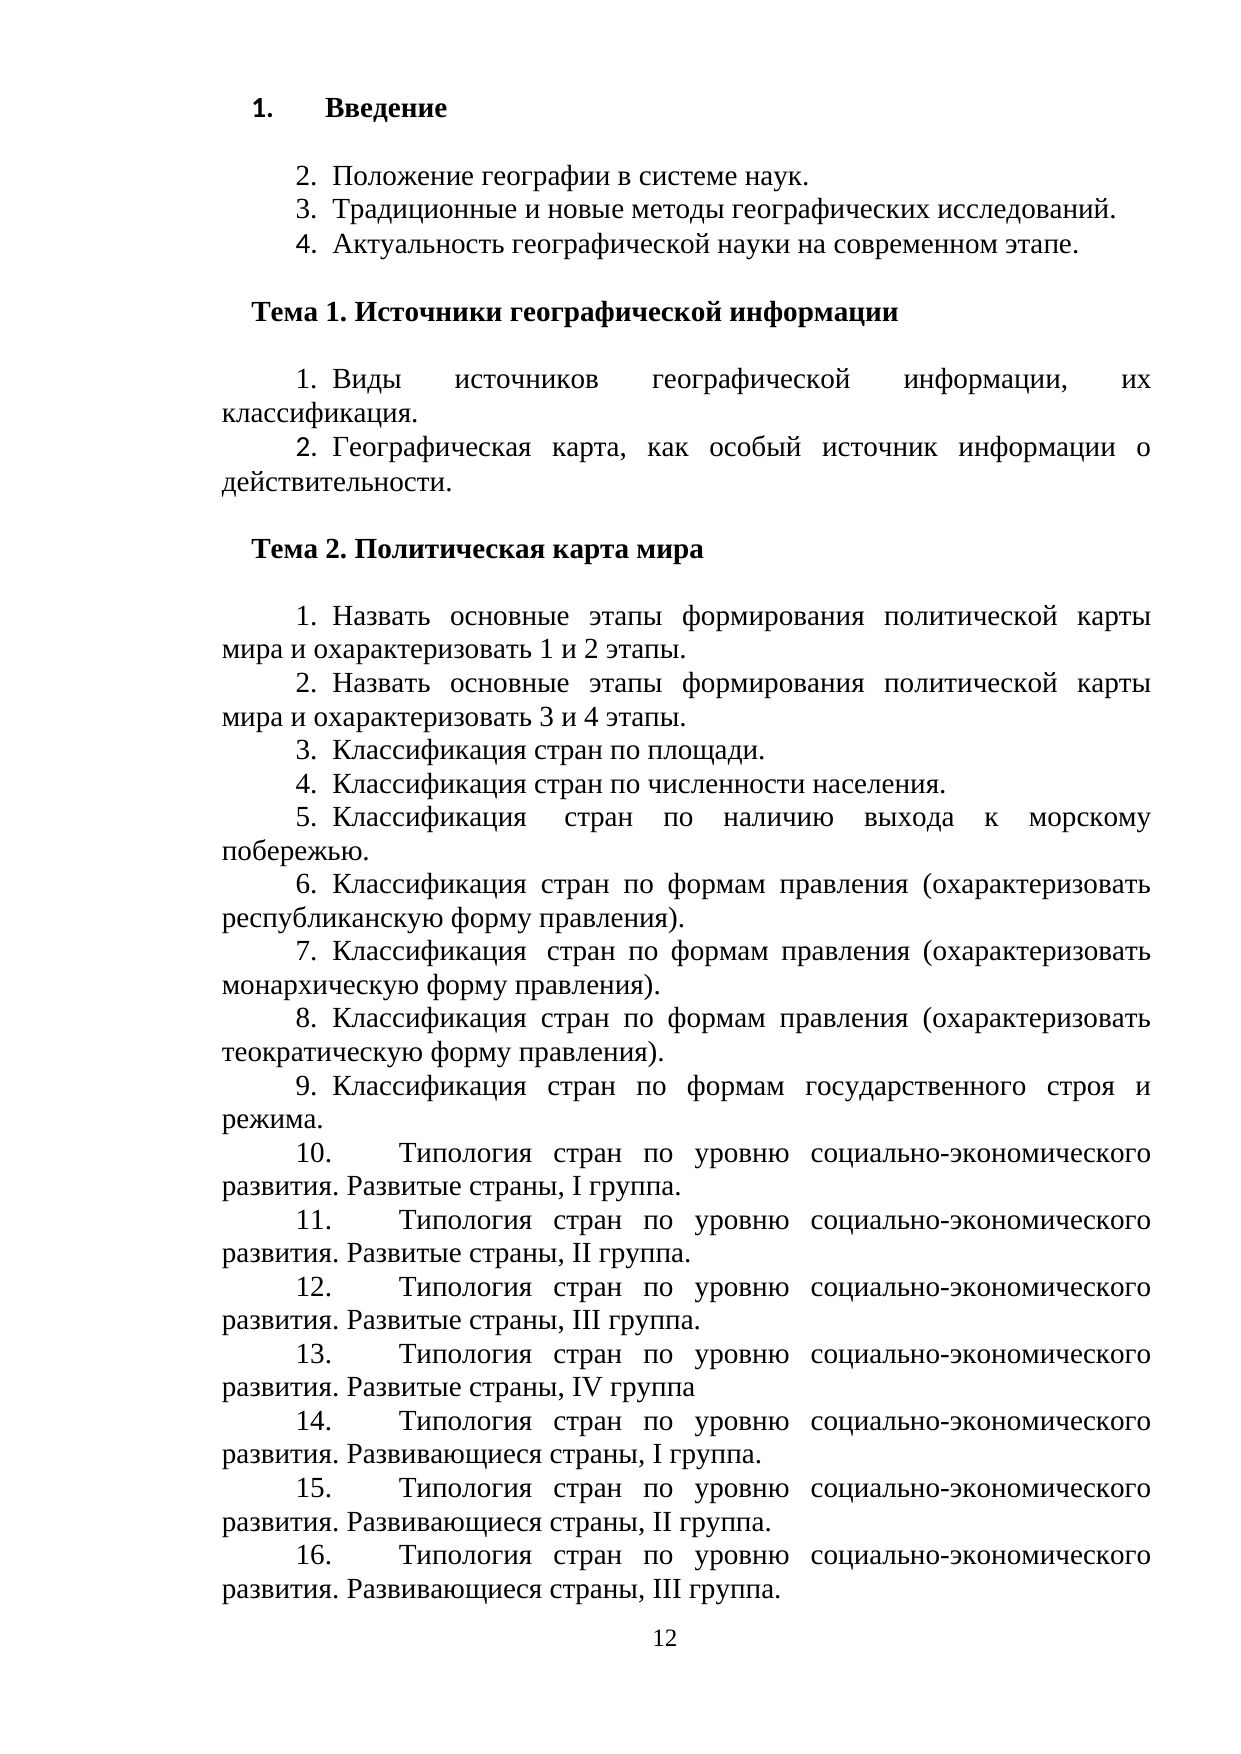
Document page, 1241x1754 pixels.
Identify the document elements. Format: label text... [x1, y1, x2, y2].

list Назвать основные этапы формирования политической карты мира и охарактеризовать 3 и 4 этапы. [222, 665, 1152, 732]
list Актуальность географической науки на современном этапе. [222, 225, 1152, 261]
list Классификация стран по формам государственного строя и режима. [222, 1068, 1152, 1135]
list Классификация стран по формам правления (охарактеризовать монархическую форму правления). [222, 933, 1152, 1001]
list Классификация стран по формам правления (охарактеризовать республиканскую форму правления). [222, 866, 1152, 933]
list Типология стран по уровню социально-экономического развития. Развивающиеся страны, II группа. [222, 1470, 1152, 1537]
list Классификация стран по численности населения. [222, 766, 1152, 799]
list Классификация стран по площади. [222, 732, 1152, 766]
list Типология стран по уровню социально-экономического развития. Развитые страны, IV группа [222, 1336, 1152, 1403]
list Традиционные и новые методы географических исследований. [222, 191, 1152, 225]
list Положение географии в системе наук. [222, 158, 1152, 191]
text Тема 2. Политическая карта мира [177, 531, 1152, 564]
list Типология стран по уровню социально-экономического развития. Развивающиеся страны, I группа. [222, 1403, 1152, 1470]
list Классификация стран по наличию выхода к морскому побережью. [222, 799, 1152, 866]
list Типология стран по уровню социально-экономического развития. Развитые страны, II группа. [222, 1202, 1152, 1269]
list Введение [177, 89, 1152, 124]
list Виды источников географической информации, их классификация. [222, 361, 1152, 428]
list Назвать основные этапы формирования политической карты мира и охарактеризовать 1 и 2 этапы. [222, 598, 1152, 665]
text Тема 1. Источники географической информации [177, 294, 1152, 328]
list Географическая карта, как особый источник информации о действительности. [222, 428, 1152, 497]
list Классификация стран по формам правления (охарактеризовать теократическую форму правления). [222, 1001, 1152, 1068]
list Типология стран по уровню социально-экономического развития. Развивающиеся страны, III группа. [222, 1537, 1152, 1604]
list Типология стран по уровню социально-экономического развития. Развитые страны, III группа. [222, 1269, 1152, 1336]
list Типология стран по уровню социально-экономического развития. Развитые страны, I группа. [222, 1135, 1152, 1202]
